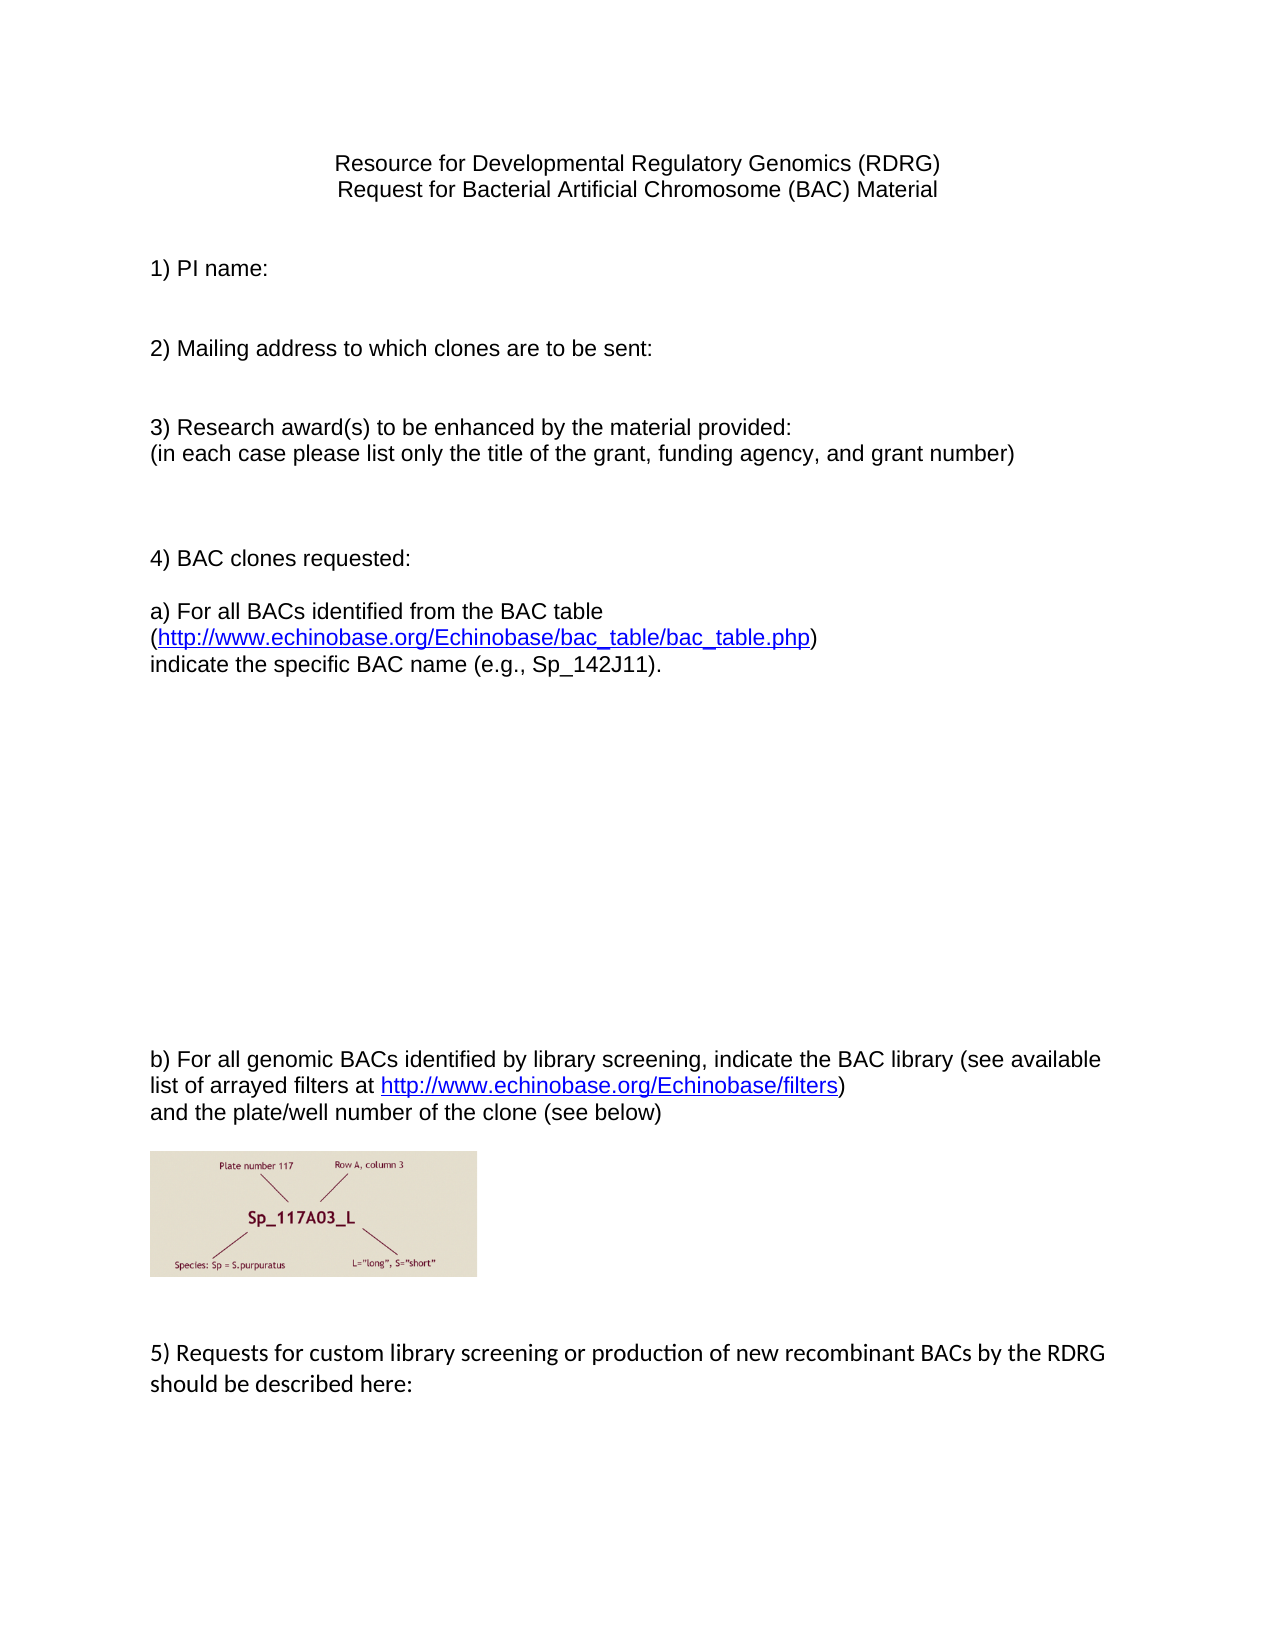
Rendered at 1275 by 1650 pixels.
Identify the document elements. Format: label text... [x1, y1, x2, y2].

text Request for Bacterial Artificial Chromosome (BAC) Material [150, 176, 1125, 203]
picture [150, 1151, 478, 1277]
text and the plate/well number of the clone (see below) [150, 1099, 1125, 1125]
text (in each case please list only the title of the grant, funding agency, and grant number) [150, 440, 1125, 466]
text 1) PI name: [150, 255, 1125, 282]
text 5) Requests for custom library screening or production of new recombinant BACs by the RDRG should be described here: [150, 1338, 1125, 1399]
text Resource for Developmental Regulatory Genomics (RDRG) [150, 150, 1125, 176]
text a) For all BACs identified from the BAC table (http://www.echinobase.org/Echinobase/bac_table/bac_table.php) [150, 598, 1125, 651]
text indicate the specific BAC name (e.g., Sp_142J11). [150, 651, 1125, 677]
text 2) Mailing address to which clones are to be sent: [150, 334, 1125, 361]
text 3) Research award(s) to be enhanced by the material provided: [150, 413, 1125, 440]
text 4) BAC clones requested: [150, 545, 1125, 572]
text b) For all genomic BACs identified by library screening, indicate the BAC library (see available list of arrayed filters at http://www.echinobase.org/Echinobase/filters) [150, 1046, 1125, 1099]
